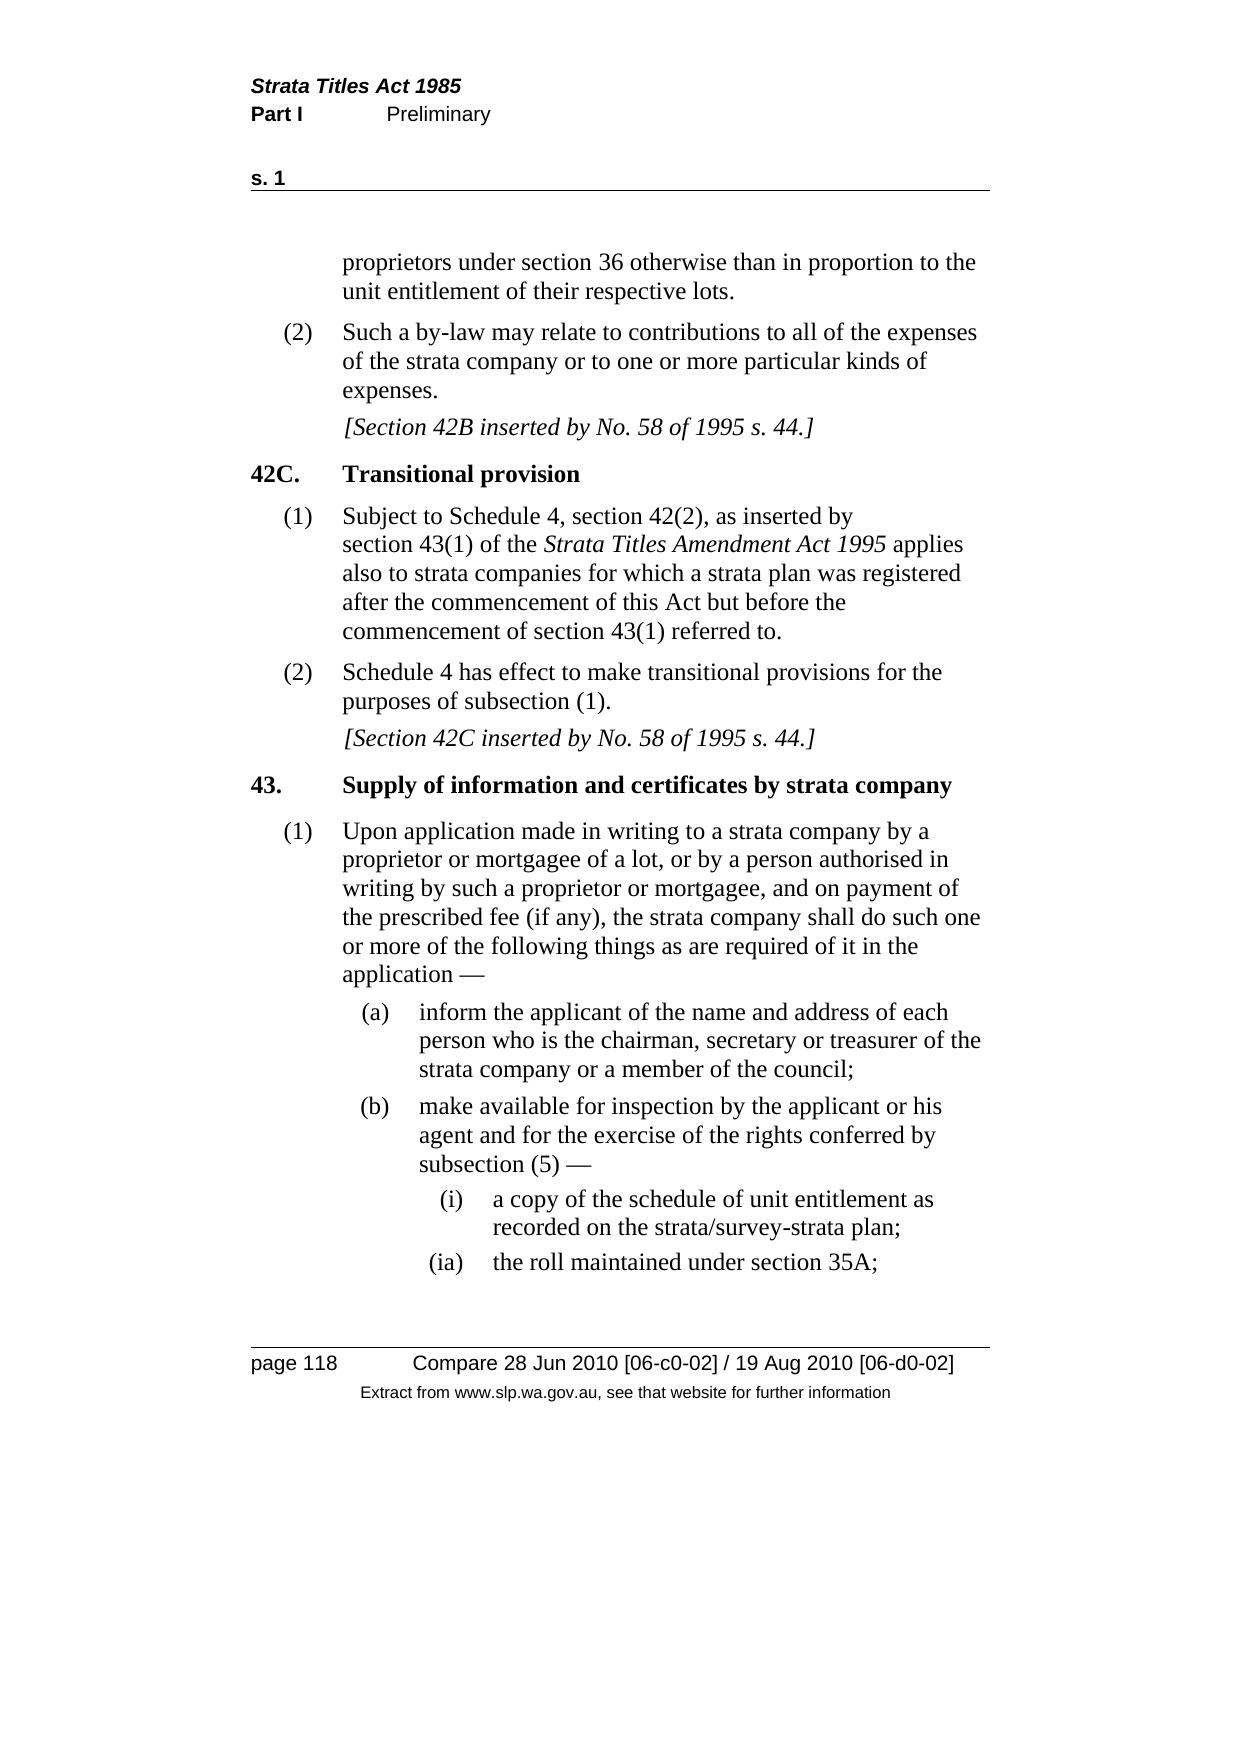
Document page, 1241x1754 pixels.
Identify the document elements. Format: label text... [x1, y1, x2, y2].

subtitle 42C. Transitional provision [251, 459, 990, 488]
text (i) a copy of the schedule of unit entitlement as recorded on the strata/survey-strata plan; [251, 1184, 990, 1241]
text (1) Upon application made in writing to a strata company by a proprietor or mortgagee of a lot, or by a person authorised in writing by such a proprietor or mortgagee, and on payment of the prescribed fee (if any), the strata company shall do such one or more of the following things as are required of it in the application — [251, 816, 990, 988]
subtitle 43. Supply of information and certificates by strata company [251, 770, 990, 799]
text [Section 42C inserted by No. 58 of 1995 s. 44.] [251, 723, 990, 752]
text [251, 247, 990, 305]
text (2) Schedule 4 has effect to make transitional provisions for the purposes of subsection (1). [251, 657, 990, 714]
text (1) Subject to Schedule 4, section 42(2), as inserted by section 43(1) of the Strata Titles Amendment Act 1995 applies also to strata companies for which a strata plan was registered after the commencement of this Act but before the commencement of section 43(1) referred to. [251, 501, 990, 644]
text (2) Such a by-law may relate to contributions to all of the expenses of the strata company or to one or more particular kinds of expenses. [251, 317, 990, 404]
text (ia) the roll maintained under section 35A; [251, 1247, 990, 1276]
text [Section 42B inserted by No. 58 of 1995 s. 44.] [251, 412, 990, 441]
text (b) make available for inspection by the applicant or his agent and for the exercise of the rights conferred by subsection (5) — [251, 1091, 990, 1177]
text (a) inform the applicant of the name and address of each person who is the chairman, secretary or treasurer of the strata company or a member of the council; [251, 997, 990, 1083]
